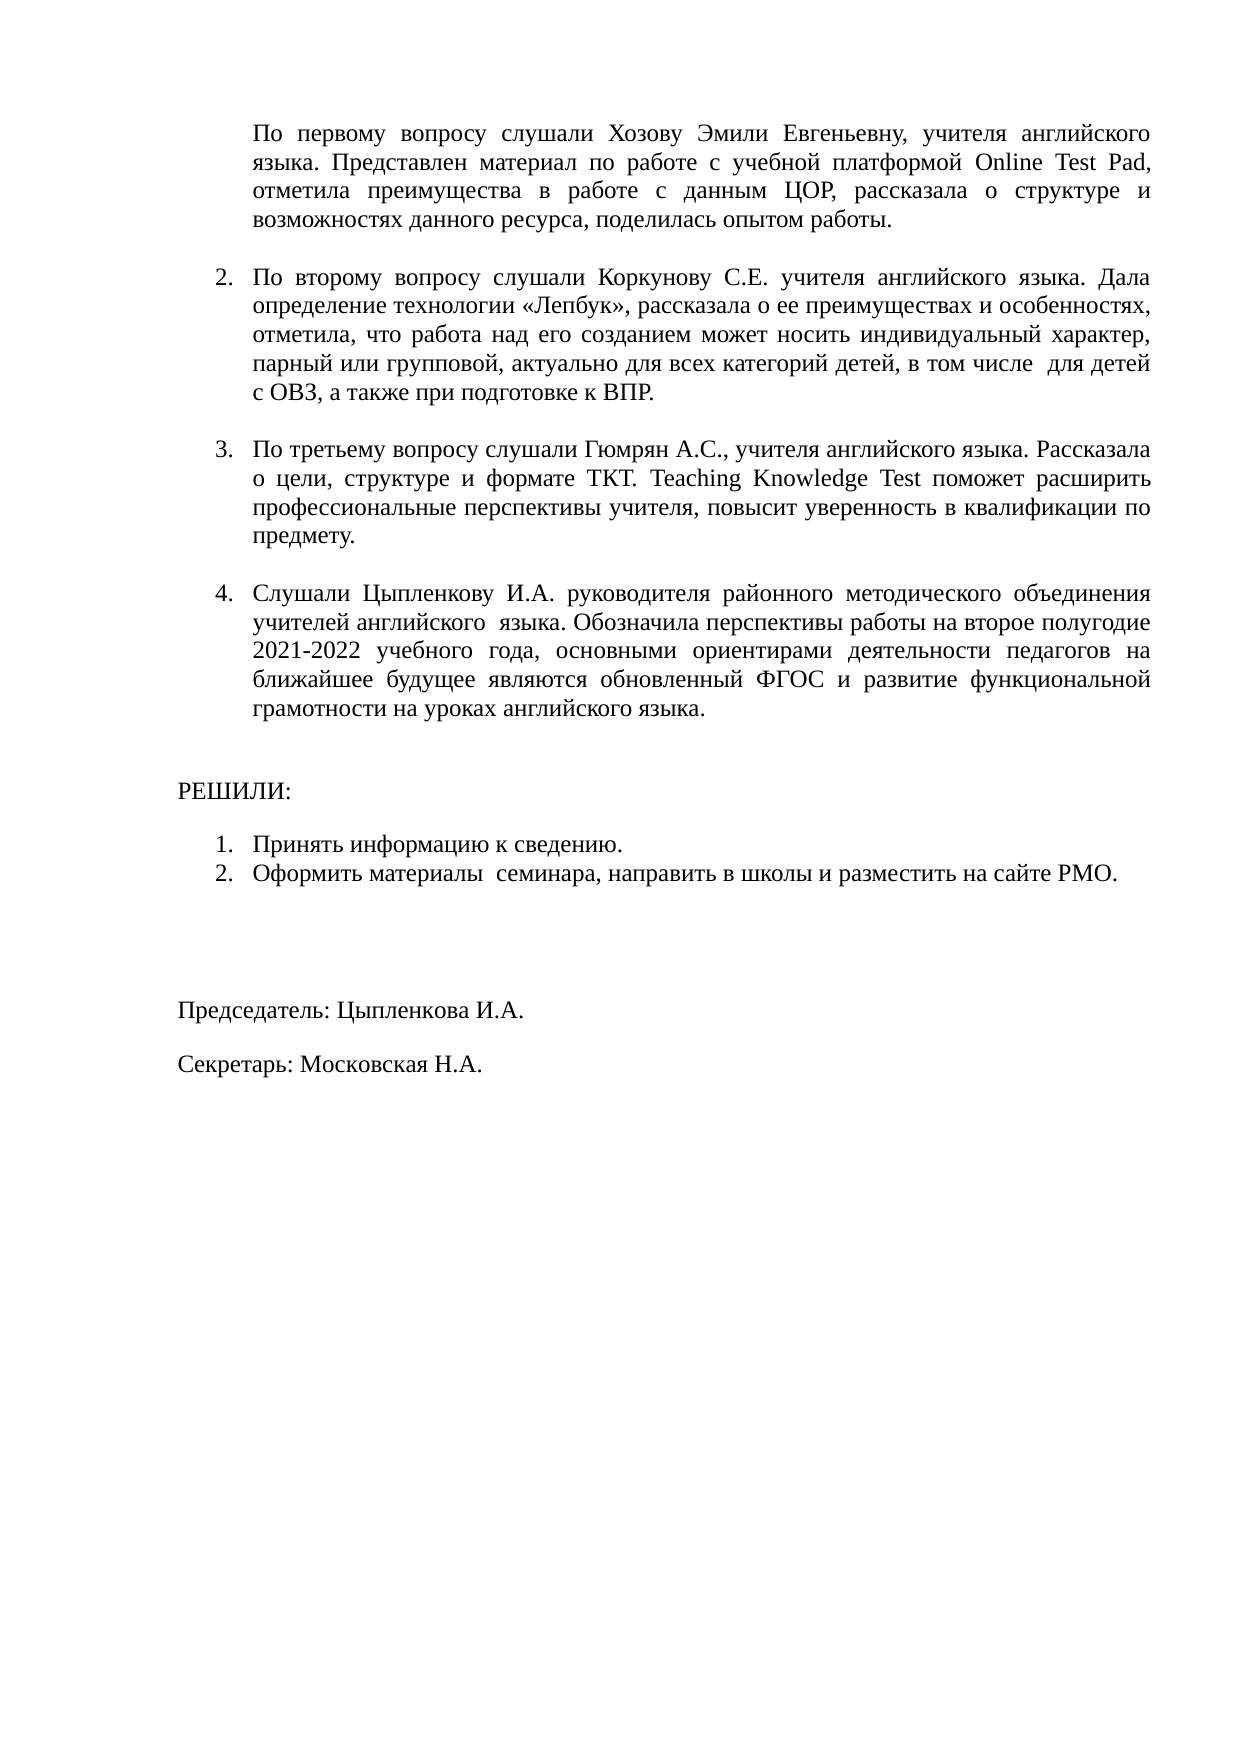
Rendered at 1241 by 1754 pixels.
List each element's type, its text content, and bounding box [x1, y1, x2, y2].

text Секретарь: Московская Н.А. [177, 1049, 1152, 1077]
list Оформить материалы семинара, направить в школы и разместить на сайте РМО. [215, 858, 1152, 887]
list По первому вопросу слушали Хозову Эмили Евгеньевну, учителя английского языка. Представлен материал по работе с учебной платформой Online Test Pad, отметила преимущества в работе с данным ЦОР, рассказала о структуре и возможностях данного ресурса, поделилась опытом работы. [252, 118, 1152, 233]
list Принять информацию к сведению. [215, 829, 1152, 858]
list Слушали Цыпленкову И.А. руководителя районного методического объединения учителей английского языка. Обозначила перспективы работы на второе полугодие 2021-2022 учебного года, основными ориентирами деятельности педагогов на ближайшее будущее являются обновленный ФГОС и развитие функциональной грамотности на уроках английского языка. [215, 578, 1152, 722]
text Председатель: Цыпленкова И.А. [177, 995, 1152, 1023]
list По третьему вопросу слушали Гюмрян А.С., учителя английского языка. Рассказала о цели, структуре и формате ТКТ. Teaching Knowledge Test поможет расширить профессиональные перспективы учителя, повысит уверенность в квалификации по предмету. [215, 434, 1152, 549]
text РЕШИЛИ: [177, 776, 1152, 804]
list По второму вопросу слушали Коркунову С.Е. учителя английского языка. Дала определение технологии «Лепбук», рассказала о ее преимуществах и особенностях, отметила, что работа над его созданием может носить индивидуальный характер, парный или групповой, актуально для всех категорий детей, в том числе для детей с ОВЗ, а также при подготовке к ВПР. [215, 262, 1152, 406]
